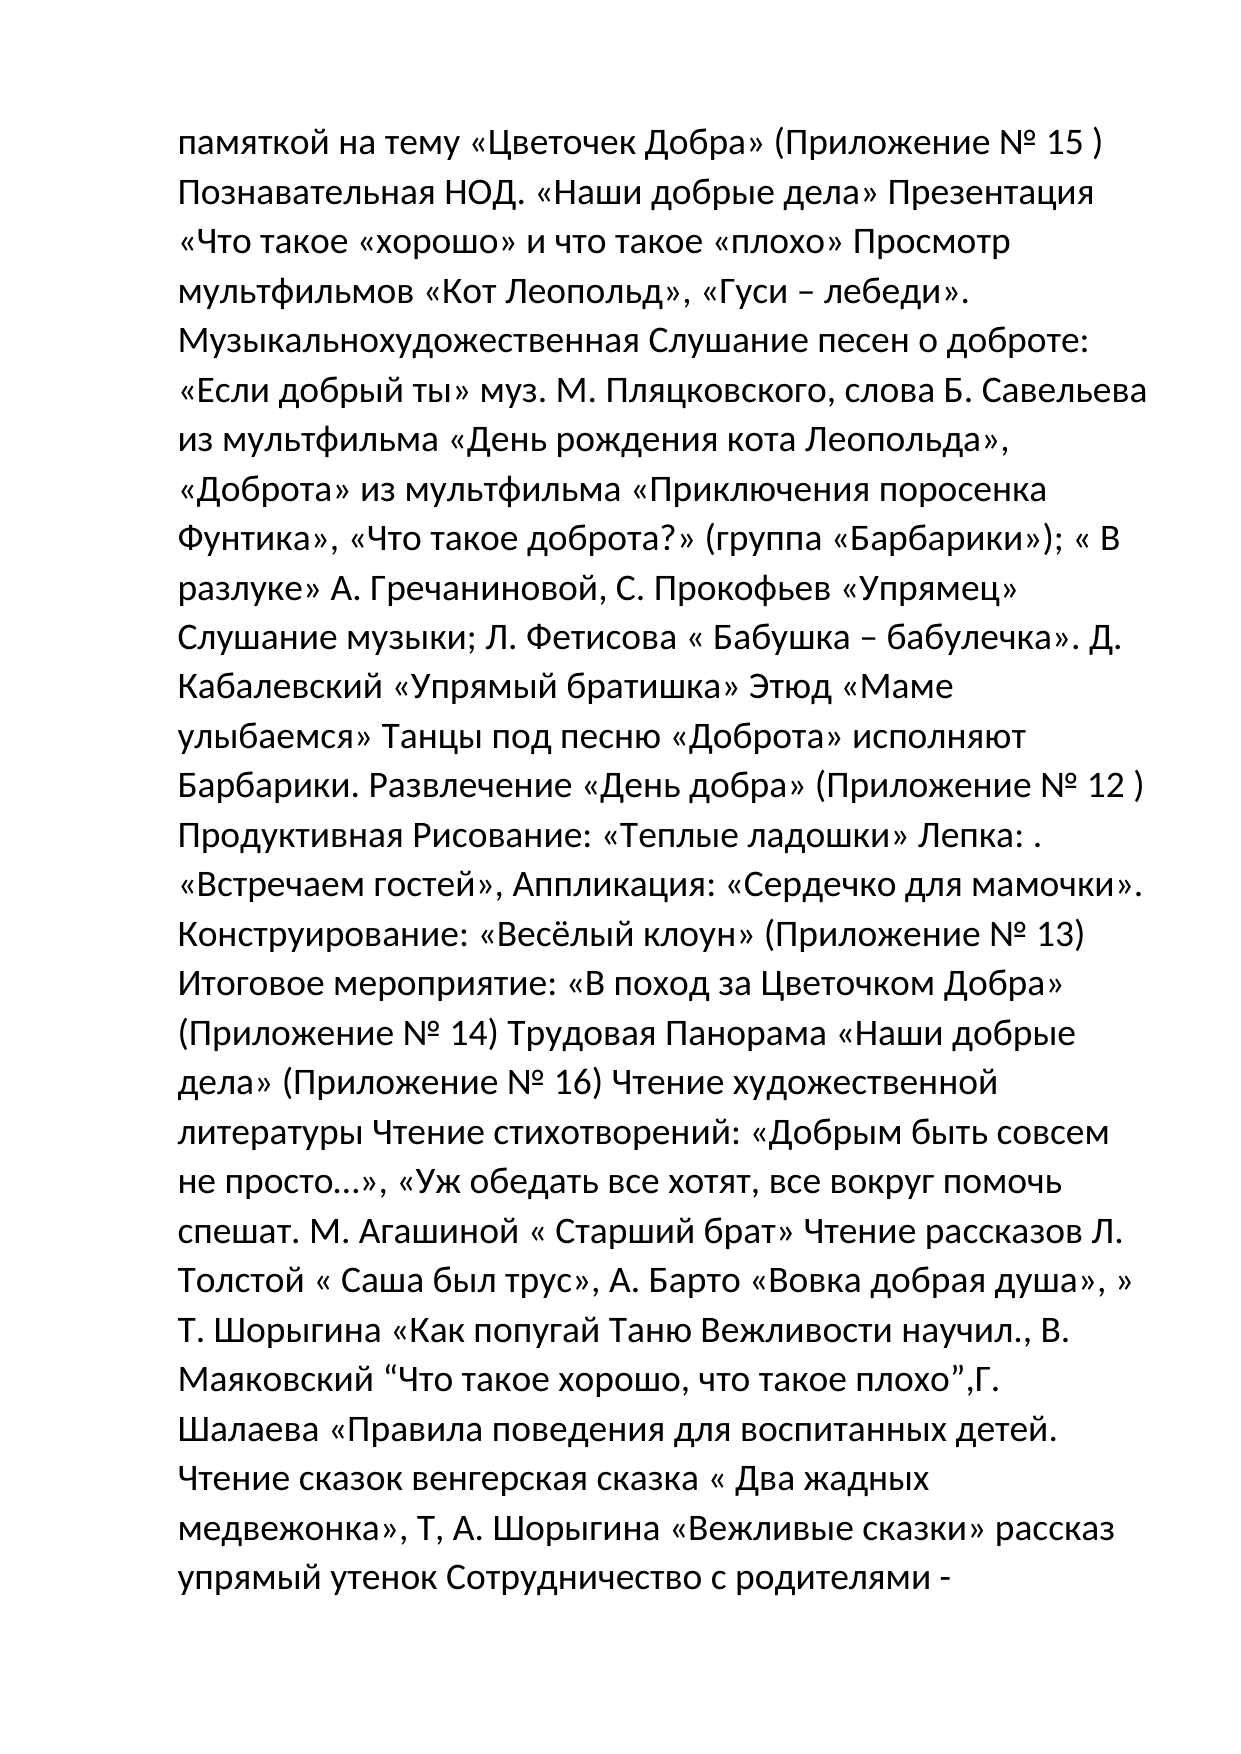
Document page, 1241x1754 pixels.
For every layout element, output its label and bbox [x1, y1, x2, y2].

text [177, 118, 1152, 1599]
